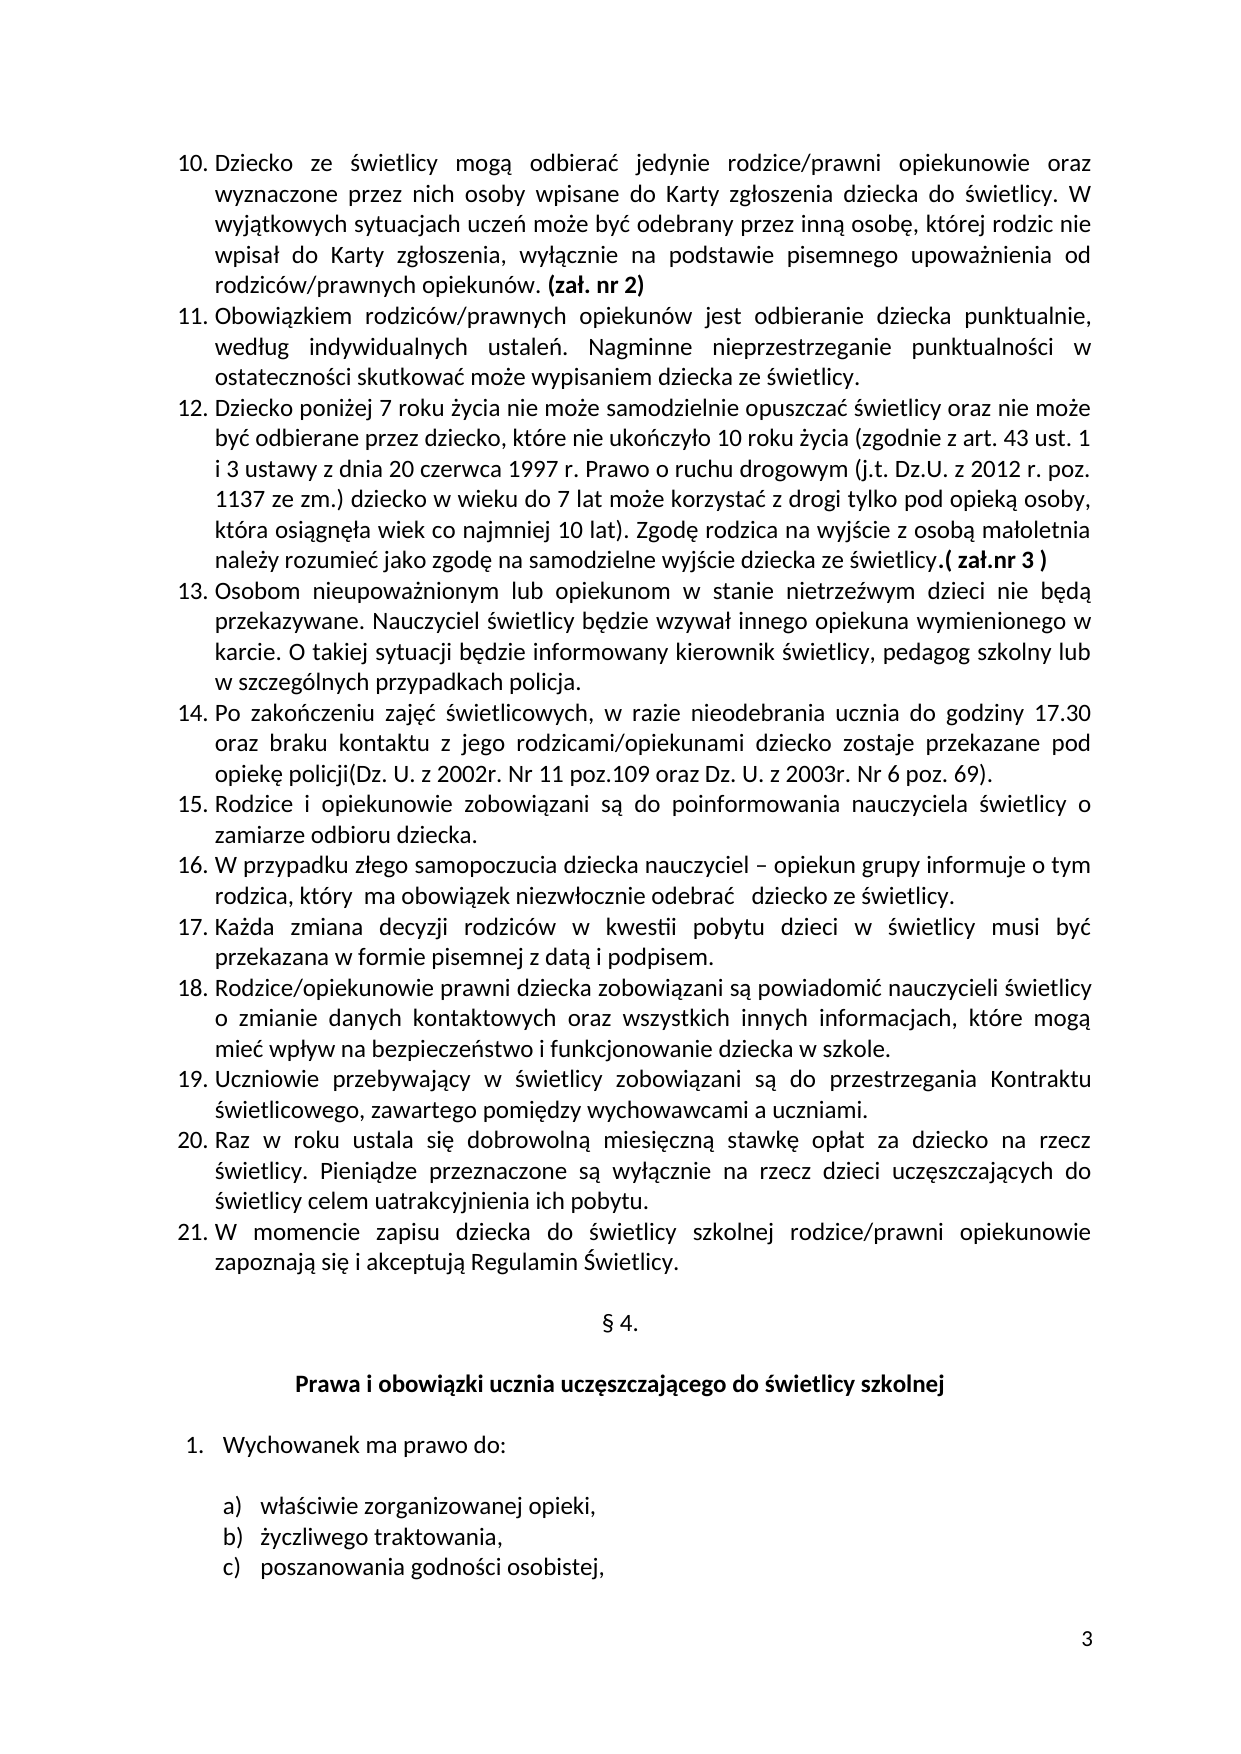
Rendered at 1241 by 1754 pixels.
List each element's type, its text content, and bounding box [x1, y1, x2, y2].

list Obowiązkiem rodziców/prawnych opiekunów jest odbieranie dziecka punktualnie, według indywidualnych ustaleń. Nagminne nieprzestrzeganie punktualności w ostateczności skutkować może wypisaniem dziecka ze świetlicy. [177, 300, 1093, 392]
list Każda zmiana decyzji rodziców w kwestii pobytu dzieci w świetlicy musi być przekazana w formie pisemnej z datą i podpisem. [177, 911, 1093, 972]
list Raz w roku ustala się dobrowolną miesięczną stawkę opłat za dziecko na rzecz świetlicy. Pieniądze przeznaczone są wyłącznie na rzecz dzieci uczęszczających do świetlicy celem uatrakcyjnienia ich pobytu. [177, 1124, 1093, 1216]
list Dziecko poniżej 7 roku życia nie może samodzielnie opuszczać świetlicy oraz nie może być odbierane przez dziecko, które nie ukończyło 10 roku życia (zgodnie z art. 43 ust. 1 i 3 ustawy z dnia 20 czerwca 1997 r. Prawo o ruchu drogowym (j.t. Dz.U. z 2012 r. poz. 1137 ze zm.) dziecko w wieku do 7 lat może korzystać z drogi tylko pod opieką osoby, która osiągnęła wiek co najmniej 10 lat). Zgodę rodzica na wyjście z osobą małoletnia należy rozumieć jako zgodę na samodzielne wyjście dziecka ze świetlicy.( zał.nr 3 ) [177, 392, 1093, 575]
list życzliwego traktowania, [223, 1521, 1093, 1552]
list Rodzice i opiekunowie zobowiązani są do poinformowania nauczyciela świetlicy o zamiarze odbioru dziecka. [177, 788, 1093, 849]
text Prawa i obowiązki ucznia uczęszczającego do świetlicy szkolnej [148, 1368, 1093, 1399]
list Po zakończeniu zajęć świetlicowych, w razie nieodebrania ucznia do godziny 17.30 oraz braku kontaktu z jego rodzicami/opiekunami dziecko zostaje przekazane pod opiekę policji(Dz. U. z 2002r. Nr 11 poz.109 oraz Dz. U. z 2003r. Nr 6 poz. 69). [177, 697, 1093, 788]
list Wychowanek ma prawo do: [185, 1429, 1093, 1460]
list właściwie zorganizowanej opieki, [223, 1491, 1093, 1521]
text § 4. [148, 1307, 1093, 1338]
list W momencie zapisu dziecka do świetlicy szkolnej rodzice/prawni opiekunowie zapoznają się i akceptują Regulamin Świetlicy. [177, 1216, 1093, 1277]
list W przypadku złego samopoczucia dziecka nauczyciel – opiekun grupy informuje o tym rodzica, który ma obowiązek niezwłocznie odebrać dziecko ze świetlicy. [177, 849, 1093, 911]
list Uczniowie przebywający w świetlicy zobowiązani są do przestrzegania Kontraktu świetlicowego, zawartego pomiędzy wychowawcami a uczniami. [177, 1063, 1093, 1124]
list Osobom nieupoważnionym lub opiekunom w stanie nietrzeźwym dzieci nie będą przekazywane. Nauczyciel świetlicy będzie wzywał innego opiekuna wymienionego w karcie. O takiej sytuacji będzie informowany kierownik świetlicy, pedagog szkolny lub w szczególnych przypadkach policja. [177, 575, 1093, 697]
list Rodzice/opiekunowie prawni dziecka zobowiązani są powiadomić nauczycieli świetlicy o zmianie danych kontaktowych oraz wszystkich innych informacjach, które mogą mieć wpływ na bezpieczeństwo i funkcjonowanie dziecka w szkole. [177, 972, 1093, 1063]
list poszanowania godności osobistej, [223, 1552, 1093, 1582]
list Dziecko ze świetlicy mogą odbierać jedynie rodzice/prawni opiekunowie oraz wyznaczone przez nich osoby wpisane do Karty zgłoszenia dziecka do świetlicy. W wyjątkowych sytuacjach uczeń może być odebrany przez inną osobę, której rodzic nie wpisał do Karty zgłoszenia, wyłącznie na podstawie pisemnego upoważnienia od rodziców/prawnych opiekunów. (zał. nr 2) [177, 148, 1093, 300]
